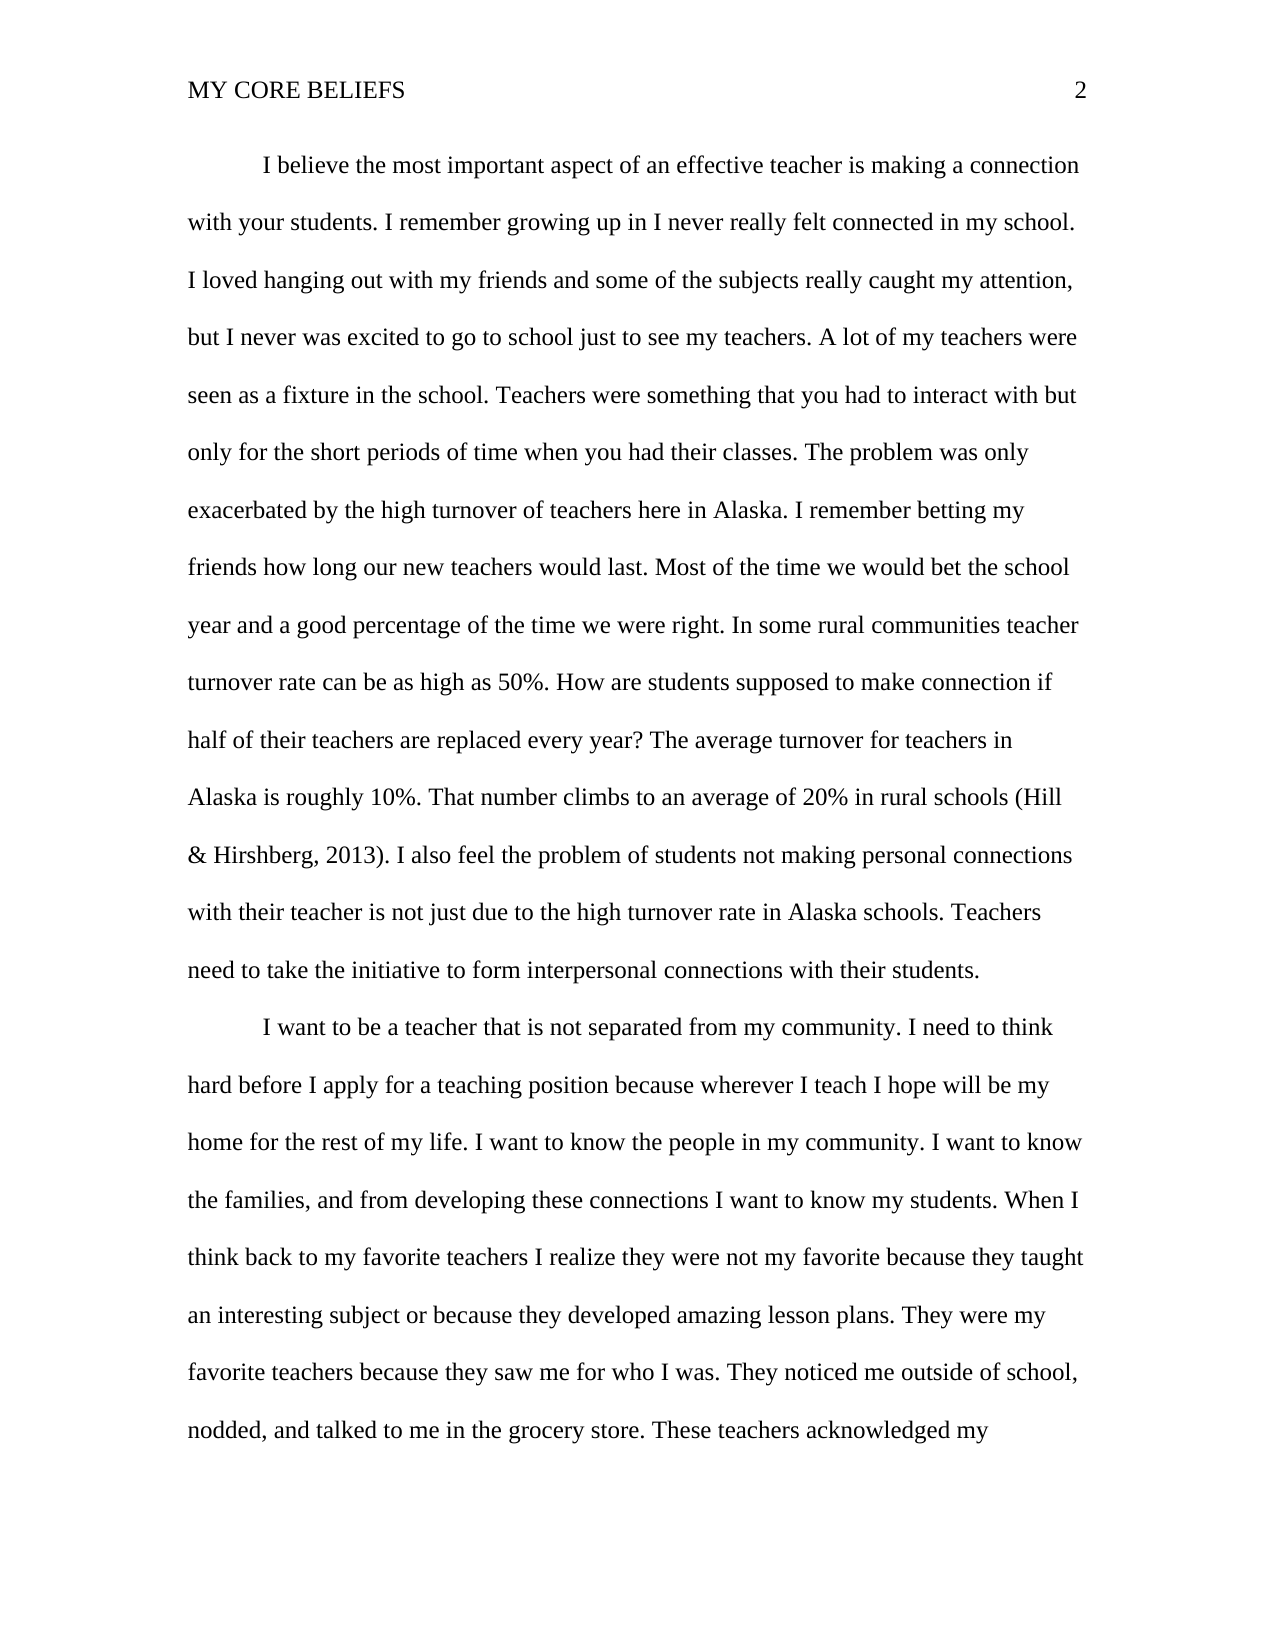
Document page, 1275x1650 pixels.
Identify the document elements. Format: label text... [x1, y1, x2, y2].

text I believe the most important aspect of an effective teacher is making a connection with your students. I remember growing up in I never really felt connected in my school. I loved hanging out with my friends and some of the subjects really caught my attention, but I never was excited to go to school just to see my teachers. A lot of my teachers were seen as a fixture in the school. Teachers were something that you had to interact with but only for the short periods of time when you had their classes. The problem was only exacerbated by the high turnover of teachers here in Alaska. I remember betting my friends how long our new teachers would last. Most of the time we would bet the school year and a good percentage of the time we were right. In some rural communities teacher turnover rate can be as high as 50%. How are students supposed to make connection if half of their teachers are replaced every year? The average turnover for teachers in Alaska is roughly 10%. That number climbs to an average of 20% in rural schools (Hill & Hirshberg, 2013). I also feel the problem of students not making personal connections with their teacher is not just due to the high turnover rate in Alaska schools. Teachers need to take the initiative to form interpersonal connections with their students. [187, 150, 1087, 984]
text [187, 1012, 1087, 1444]
